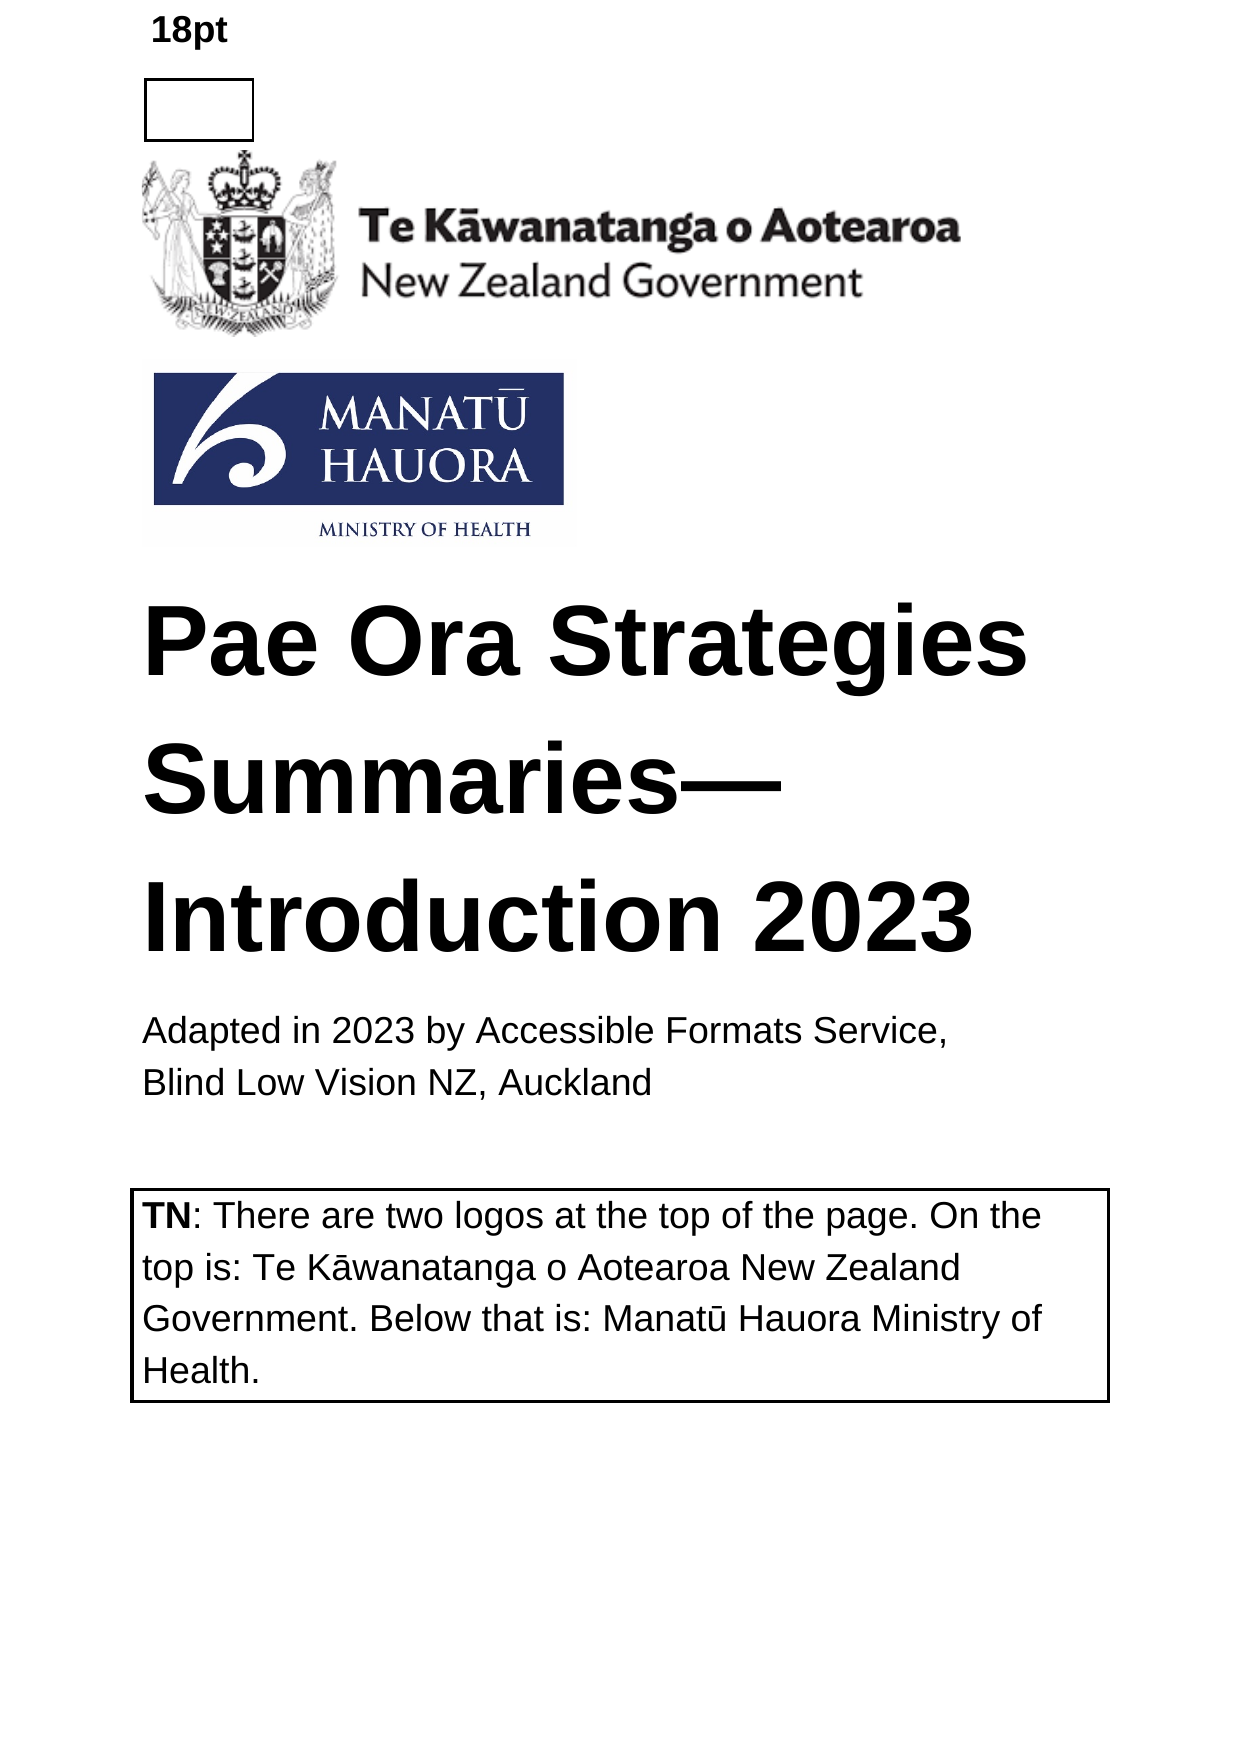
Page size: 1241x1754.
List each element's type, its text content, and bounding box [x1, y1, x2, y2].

text TN: There are two logos at the top of the page. On the top is: Te Kāwanatanga o Aotearoa New Zealand Government. Below that is: Manatū Hauora Ministry of Health. [134, 1191, 1107, 1400]
picture [141, 359, 577, 547]
picture [141, 150, 961, 337]
text Adapted in 2023 by Accessible Formats Service, Blind Low Vision NZ, Auckland [142, 1008, 1098, 1103]
title Pae Ora Strategies Summaries—Introduction 2023 [142, 582, 1098, 973]
